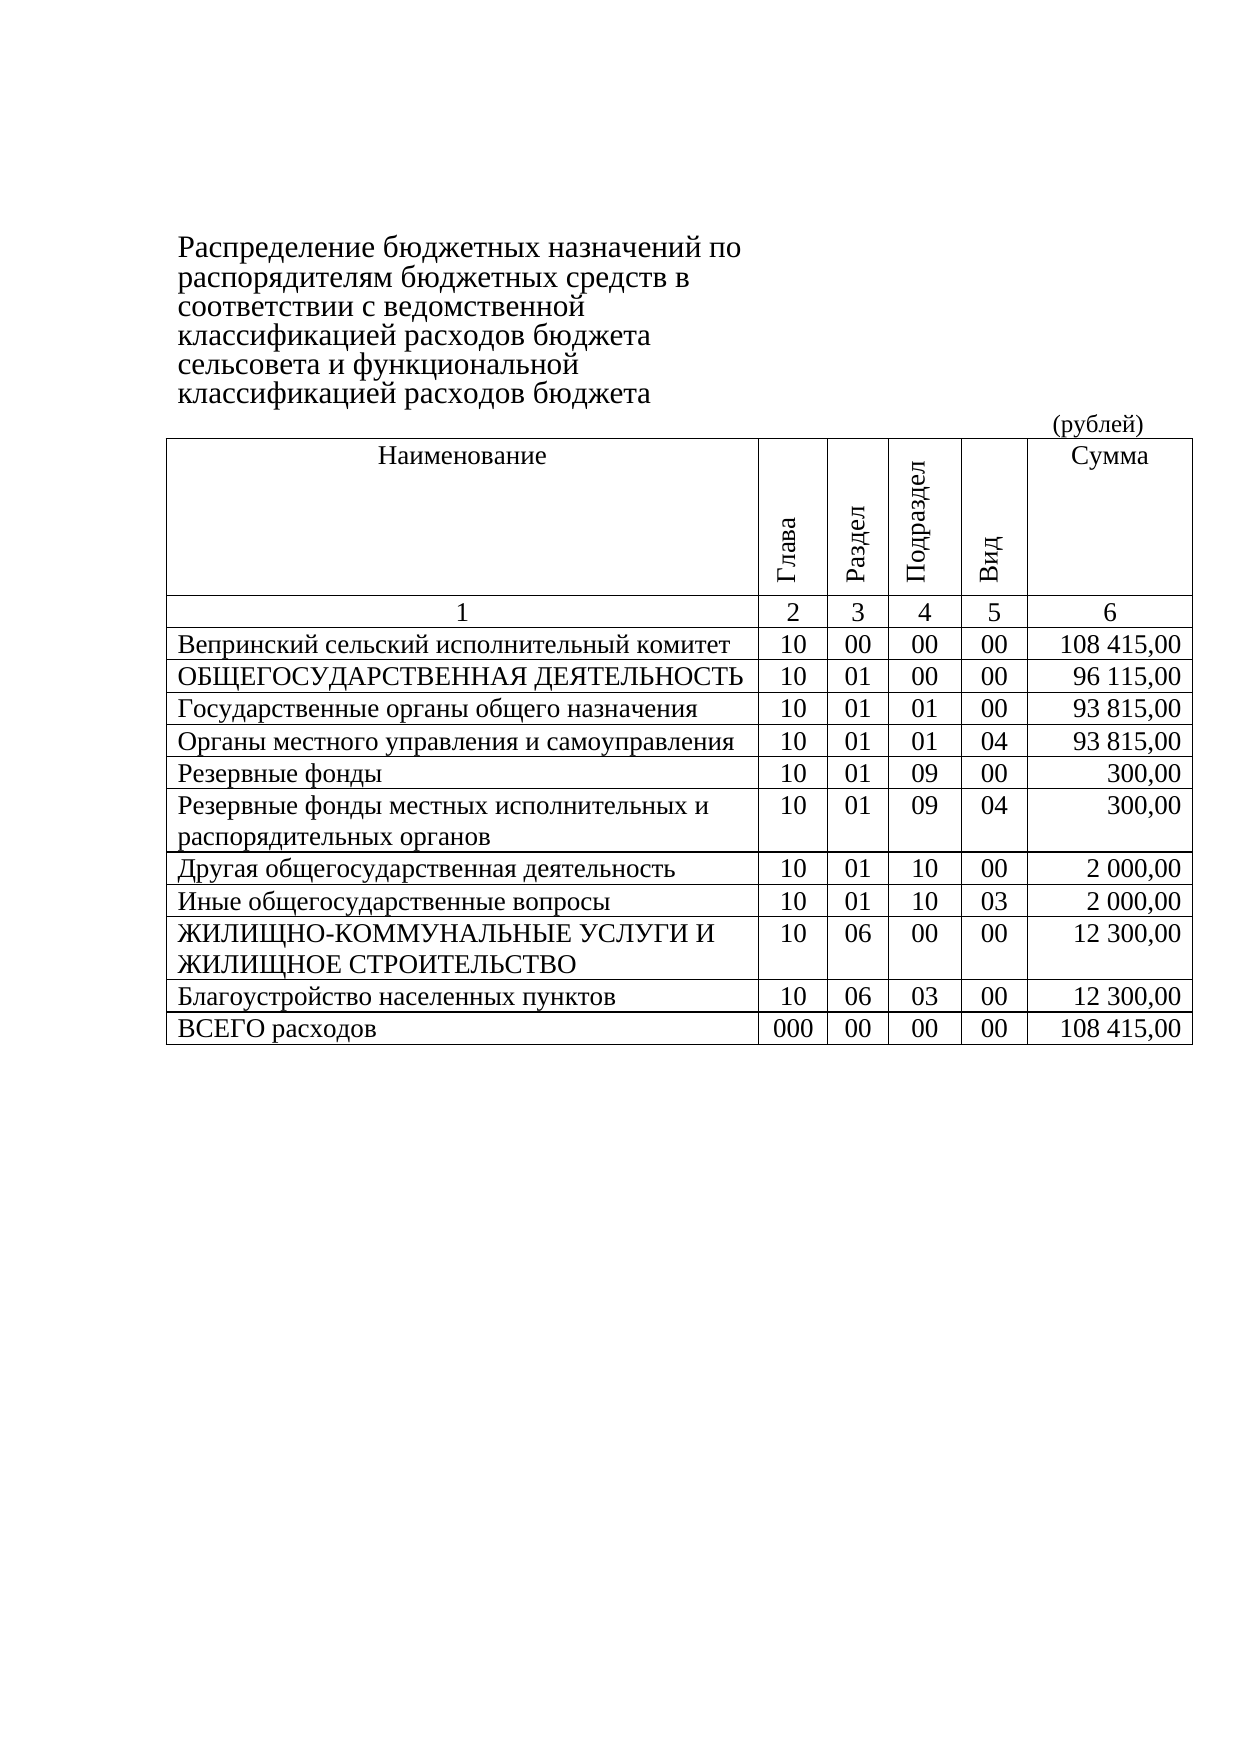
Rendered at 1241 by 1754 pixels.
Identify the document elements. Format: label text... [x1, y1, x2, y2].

table_cell Государственные органы общего назначения [167, 693, 758, 724]
table_cell ВСЕГО расходов [167, 1013, 758, 1043]
table_cell 09 [889, 757, 961, 788]
table_cell 10 [759, 885, 827, 916]
table_cell Вепринский сельский исполнительный комитет [167, 628, 758, 659]
table_cell 300,00 [1028, 757, 1192, 788]
text классификацией расходов бюджета [177, 380, 1181, 409]
table_cell 4 [889, 596, 961, 627]
text сельсовета и функциональной [177, 351, 1181, 380]
table_cell 01 [828, 789, 888, 851]
table_cell 10 [759, 693, 827, 724]
table_cell 93 815,00 [1028, 725, 1192, 756]
table_cell 00 [828, 628, 888, 659]
table_cell 01 [828, 853, 888, 884]
table_header Вид [962, 439, 1027, 595]
table_cell 10 [759, 853, 827, 884]
table_header Наименование [167, 439, 758, 595]
table_cell 00 [962, 1013, 1027, 1043]
table_cell Благоустройство населенных пунктов [167, 980, 758, 1011]
text классификацией расходов бюджета [177, 322, 1181, 351]
text соответствии с ведомственной [177, 293, 1181, 322]
table_cell 2 000,00 [1028, 885, 1192, 916]
table_cell 2 000,00 [1028, 853, 1192, 884]
table_cell 00 [889, 1013, 961, 1043]
table_cell 300,00 [1028, 789, 1192, 851]
table_cell 00 [962, 853, 1027, 884]
table_cell 04 [962, 789, 1027, 851]
table_cell 04 [962, 725, 1027, 756]
table_cell 10 [759, 789, 827, 851]
table_header Раздел [828, 439, 888, 595]
table_cell 06 [828, 917, 888, 979]
table_cell 6 [1028, 596, 1192, 627]
table_cell 00 [962, 980, 1027, 1011]
table_cell 12 300,00 [1028, 917, 1192, 979]
table_cell 10 [889, 853, 961, 884]
table_cell 00 [889, 917, 961, 979]
table_cell 00 [962, 917, 1027, 979]
table_cell 01 [889, 693, 961, 724]
text Распределение бюджетных назначений по [177, 234, 1181, 264]
table_cell 10 [759, 980, 827, 1011]
table_header Глава [759, 439, 827, 595]
table_cell 00 [828, 1013, 888, 1043]
table_cell 01 [889, 725, 961, 756]
table_cell Органы местного управления и самоуправления [167, 725, 758, 756]
text (рублей) [177, 409, 1181, 438]
table_header Сумма [1028, 439, 1192, 595]
table_cell 108 415,00 [1028, 628, 1192, 659]
table_cell 01 [828, 725, 888, 756]
table_cell 00 [962, 693, 1027, 724]
table_cell 3 [828, 596, 888, 627]
table_cell 01 [828, 693, 888, 724]
table_cell ЖИЛИЩНО-КОММУНАЛЬНЫЕ УСЛУГИ И ЖИЛИЩНОЕ СТРОИТЕЛЬСТВО [167, 917, 758, 979]
table_cell 01 [828, 660, 888, 692]
table_cell ОБЩЕГОСУДАРСТВЕННАЯ ДЕЯТЕЛЬНОСТЬ [167, 660, 758, 692]
table_cell 2 [759, 596, 827, 627]
table_cell 00 [889, 660, 961, 692]
table_cell 00 [962, 660, 1027, 692]
table_cell Иные общегосударственные вопросы [167, 885, 758, 916]
table_cell Резервные фонды местных исполнительных и распорядительных органов [167, 789, 758, 851]
table_cell 03 [962, 885, 1027, 916]
table_cell 00 [962, 757, 1027, 788]
table_cell 10 [759, 757, 827, 788]
table_cell 93 815,00 [1028, 693, 1192, 724]
table_cell 10 [759, 917, 827, 979]
table_cell 00 [962, 628, 1027, 659]
table_cell 06 [828, 980, 888, 1011]
table_cell 10 [759, 660, 827, 692]
table_cell 10 [889, 885, 961, 916]
table_cell 10 [759, 725, 827, 756]
table_cell 03 [889, 980, 961, 1011]
table_cell 5 [962, 596, 1027, 627]
table_cell 00 [889, 628, 961, 659]
table_cell 12 300,00 [1028, 980, 1192, 1011]
table_cell 1 [167, 596, 758, 627]
table_cell Резервные фонды [167, 757, 758, 788]
table_cell 01 [828, 757, 888, 788]
table_cell 000 [759, 1013, 827, 1043]
table_cell Другая общегосударственная деятельность [167, 853, 758, 884]
table_cell 10 [759, 628, 827, 659]
table_header Подраздел [889, 439, 961, 595]
table_cell 01 [828, 885, 888, 916]
table_cell 09 [889, 789, 961, 851]
table_cell 108 415,00 [1028, 1013, 1192, 1043]
table_cell 96 115,00 [1028, 660, 1192, 692]
text распорядителям бюджетных средств в [177, 264, 1181, 293]
